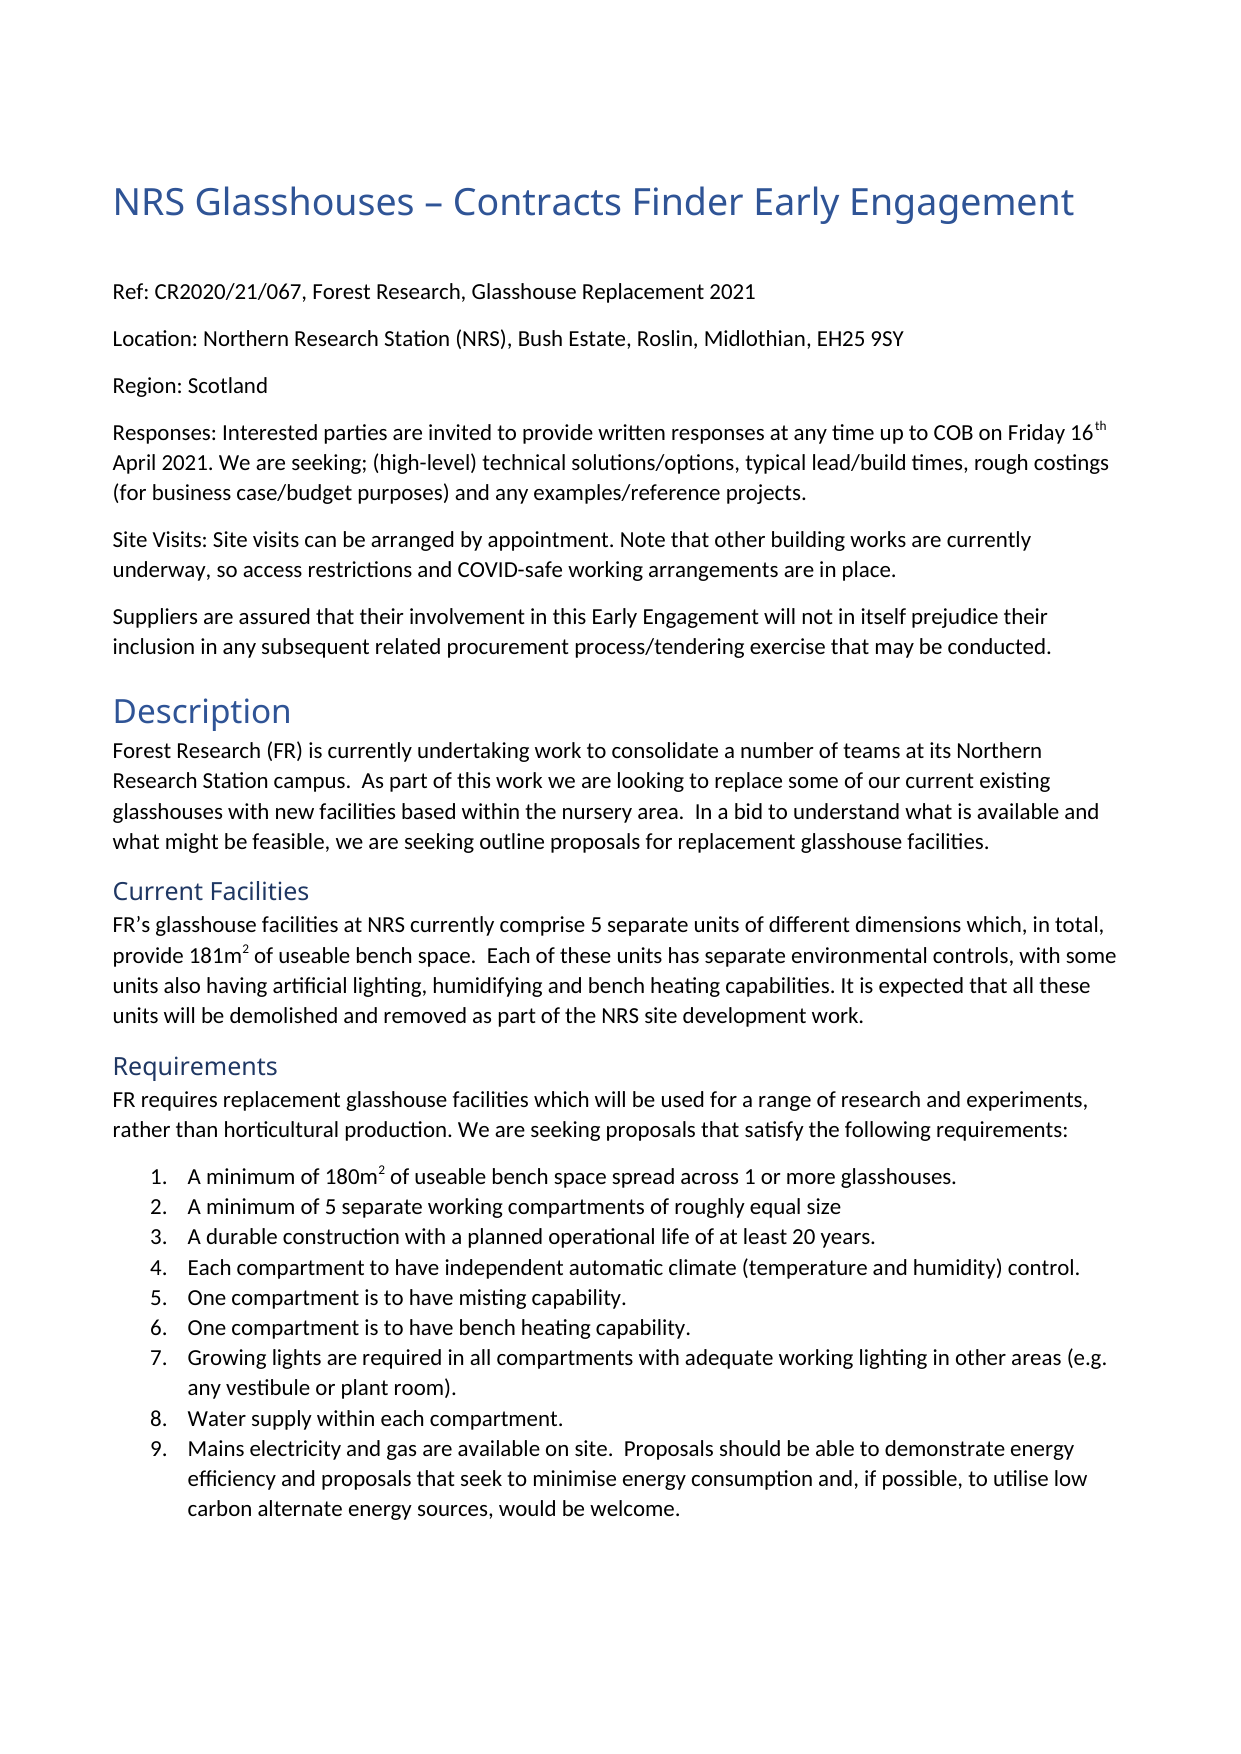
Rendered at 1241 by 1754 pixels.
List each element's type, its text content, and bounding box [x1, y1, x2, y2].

list One compartment is to have misting capability. [150, 1283, 1128, 1311]
text Forest Research (FR) is currently undertaking work to consolidate a number of teams at its Northern Research Station campus. As part of this work we are looking to replace some of our current existing glasshouses with new facilities based within the nursery area. In a bid to understand what is available and what might be feasible, we are seeking outline proposals for replacement glasshouse facilities. [112, 736, 1128, 855]
list Mains electricity and gas are available on site. Proposals should be able to demonstrate energy efficiency and proposals that seek to minimise energy consumption and, if possible, to utilise low carbon alternate energy sources, would be welcome. [150, 1434, 1128, 1522]
subtitle NRS Glasshouses – Contracts Finder Early Engagement [112, 175, 1128, 226]
text Ref: CR2020/21/067, Forest Research, Glasshouse Replacement 2021 [112, 277, 1128, 305]
subtitle Current Facilities [112, 874, 1128, 908]
text FR’s glasshouse facilities at NRS currently comprise 5 separate units of different dimensions which, in total, provide 181m2 of useable bench space. Each of these units has separate environmental controls, with some units also having artificial lighting, humidifying and bench heating capabilities. It is expected that all these units will be demolished and removed as part of the NRS site development work. [112, 911, 1128, 1029]
list Each compartment to have independent automatic climate (temperature and humidity) control. [150, 1253, 1128, 1281]
text Suppliers are assured that their involvement in this Early Engagement will not in itself prejudice their inclusion in any subsequent related procurement process/tendering exercise that may be conducted. [112, 602, 1128, 660]
list A durable construction with a planned operational life of at least 20 years. [150, 1222, 1128, 1250]
text FR requires replacement glasshouse facilities which will be used for a range of research and experiments, rather than horticultural production. We are seeking proposals that satisfy the following requirements: [112, 1085, 1128, 1143]
list Growing lights are required in all compartments with adequate working lighting in other areas (e.g. any vestibule or plant room). [150, 1343, 1128, 1401]
list Water supply within each compartment. [150, 1404, 1128, 1432]
text Responses: Interested parties are invited to provide written responses at any time up to COB on Friday 16th April 2021. We are seeking; (high-level) technical solutions/options, typical lead/build times, rough costings (for business case/budget purposes) and any examples/reference projects. [112, 418, 1128, 506]
list One compartment is to have bench heating capability. [150, 1313, 1128, 1341]
text Region: Scotland [112, 371, 1128, 399]
subtitle Requirements [112, 1048, 1128, 1082]
subtitle Description [112, 687, 1128, 733]
text Site Visits: Site visits can be arranged by appointment. Note that other building works are currently underway, so access restrictions and COVID-safe working arrangements are in place. [112, 525, 1128, 583]
list A minimum of 180m2 of useable bench space spread across 1 or more glasshouses. [150, 1162, 1128, 1190]
list A minimum of 5 separate working compartments of roughly equal size [150, 1192, 1128, 1220]
text Location: Northern Research Station (NRS), Bush Estate, Roslin, Midlothian, EH25 9SY [112, 324, 1128, 352]
